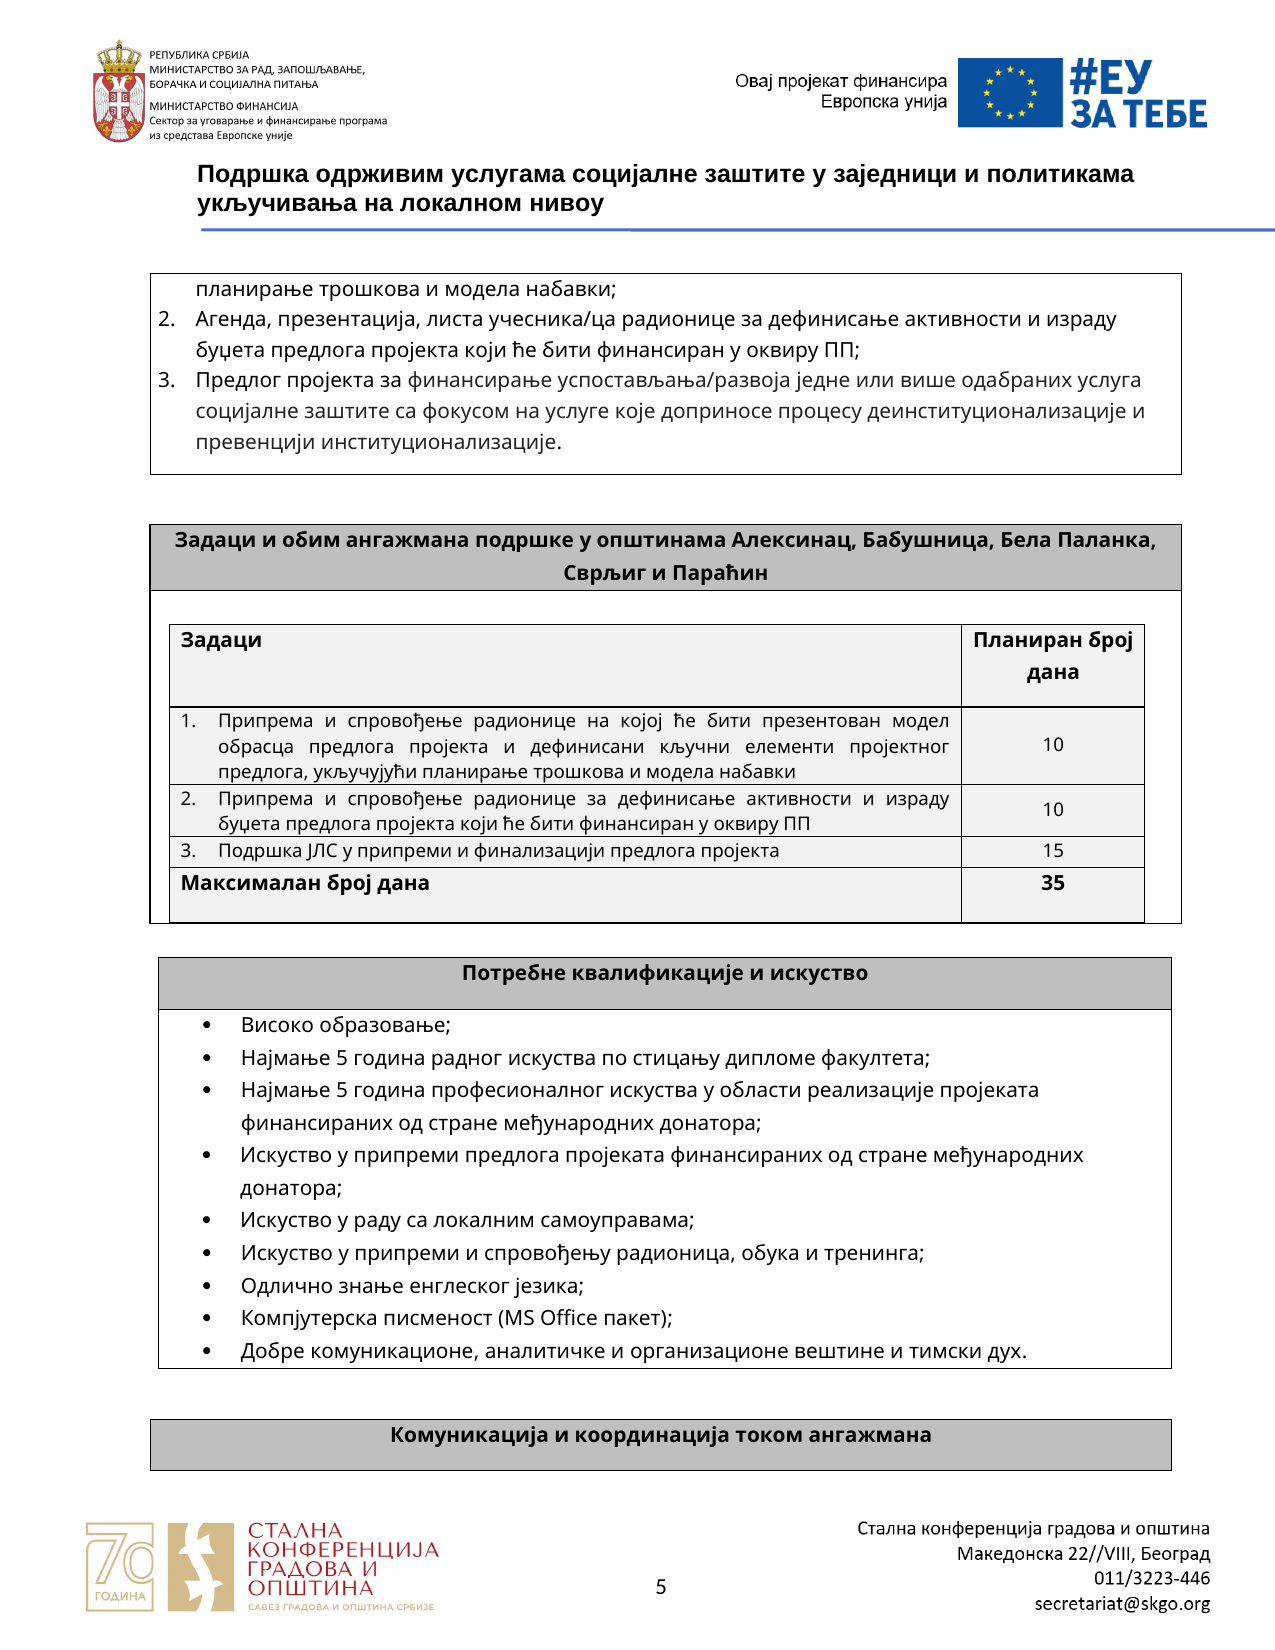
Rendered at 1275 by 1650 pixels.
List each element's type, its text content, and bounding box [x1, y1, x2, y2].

picture [83, 1520, 1213, 1613]
picture [91, 37, 389, 144]
picture [731, 51, 1212, 132]
table_header Задаци и обим ангажмана подршке у општинама Алексинац, Бабушница, Бела Паланка, Сврљиг и Параћин [151, 525, 1181, 590]
table_cell [151, 591, 1181, 923]
table_header Комуникација и координација током ангажмана [151, 1420, 1171, 1470]
table_header Потребне квалификације и искуство [159, 958, 1171, 1009]
table_cell Високо образовање; Најмање 5 година радног искуства по стицању дипломе факултета; Најмање 5 година професионалног искуства у области реализације пројеката финансираних од стране међународних донатора; Искуство у припреми предлога пројеката финансираних од стране међународних донатора; Искуство у раду са локалним самоуправама; Искуство у припреми и спровођењу радионица, обука и тренинга; Одлично знање енглеског језика; Компјутерска писменост (MS Office пакет); Добре комуникационе, аналитичке и организационе вештине и тимски дух. [159, 1010, 1171, 1368]
